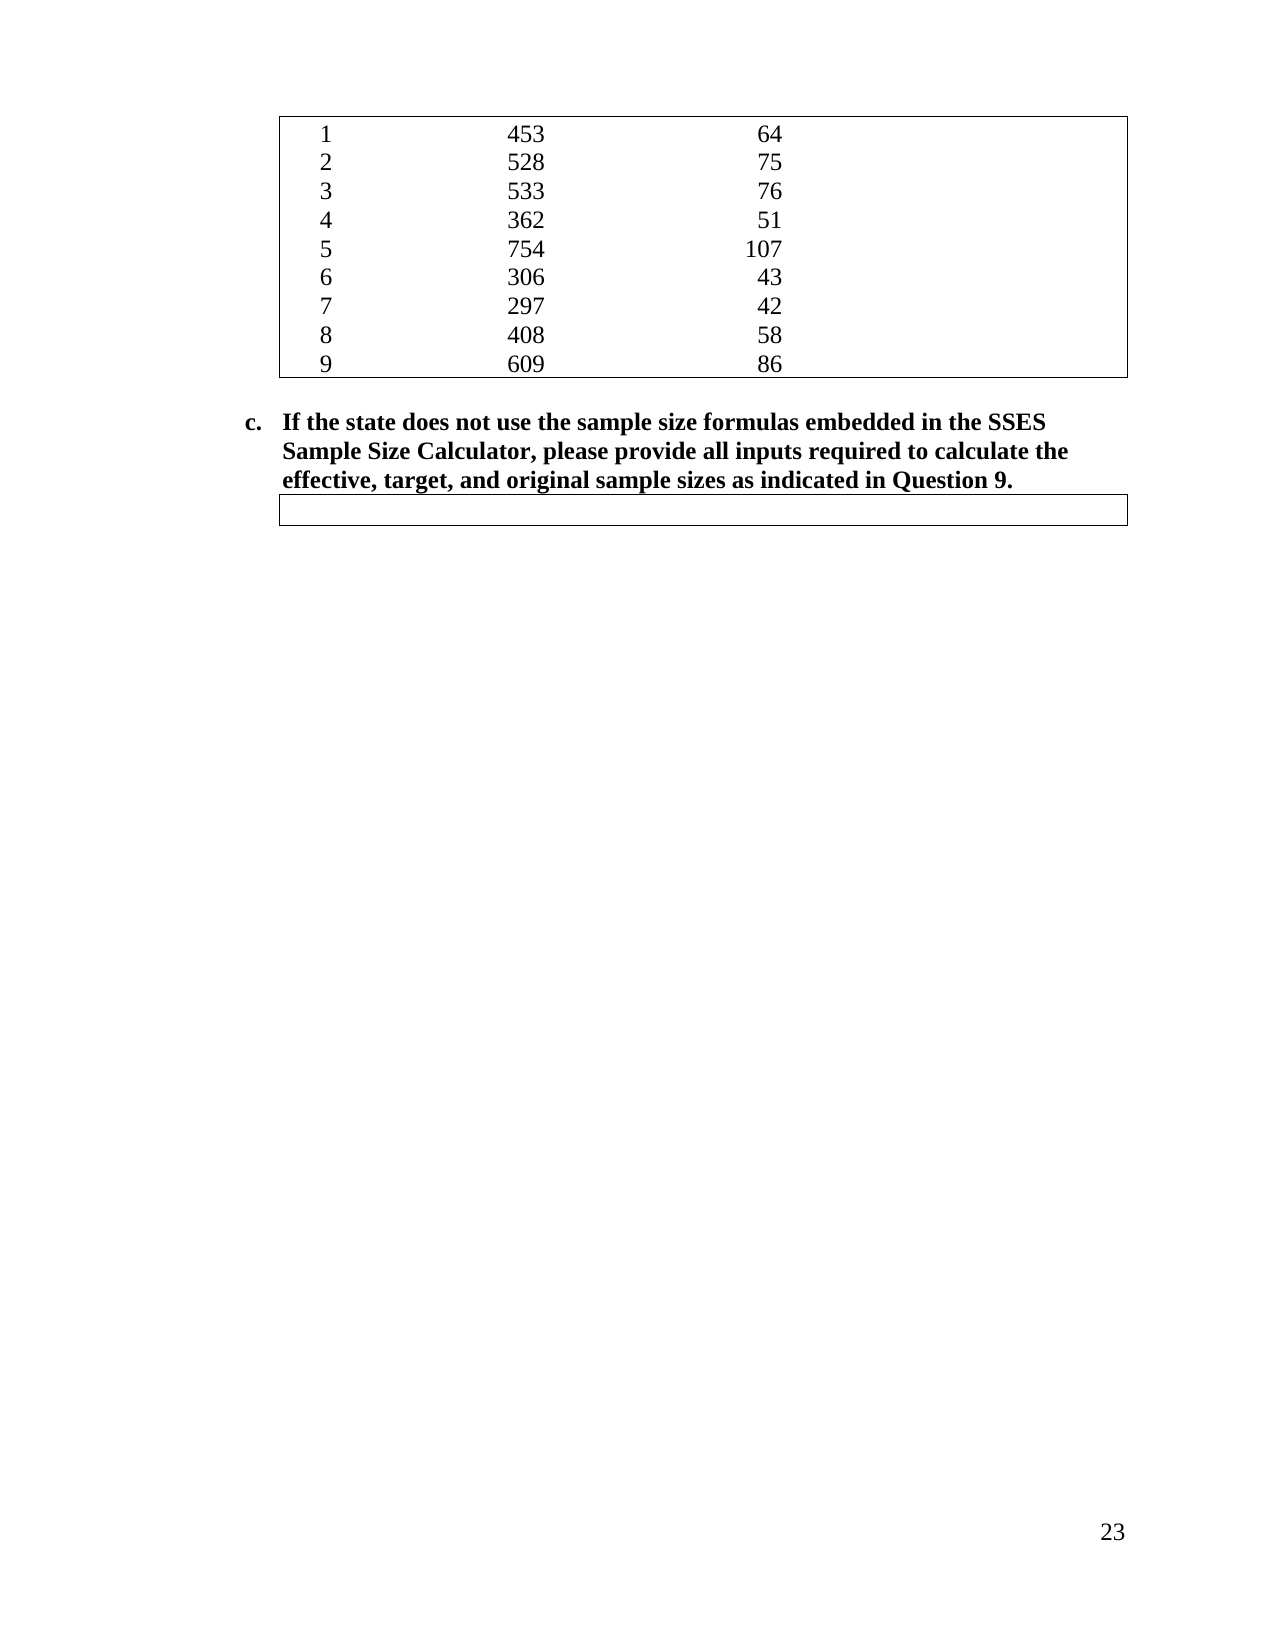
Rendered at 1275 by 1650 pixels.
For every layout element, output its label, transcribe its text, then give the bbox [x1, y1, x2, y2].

list If the state does not use the sample size formulas embedded in the SSES Sample Size Calculator, please provide all inputs required to calculate the effective, target, and original sample sizes as indicated in Question 9. [244, 407, 1125, 493]
list 5 754 107 [280, 231, 1127, 259]
list 3 533 76 [280, 173, 1127, 202]
list 9 609 86 [280, 346, 1127, 377]
list 2 528 75 [280, 144, 1127, 173]
list 1 453 64 [280, 117, 1127, 144]
list 4 362 51 [280, 202, 1127, 231]
list 6 306 43 [280, 259, 1127, 288]
list 7 297 42 [280, 288, 1127, 317]
list 8 408 58 [280, 317, 1127, 346]
